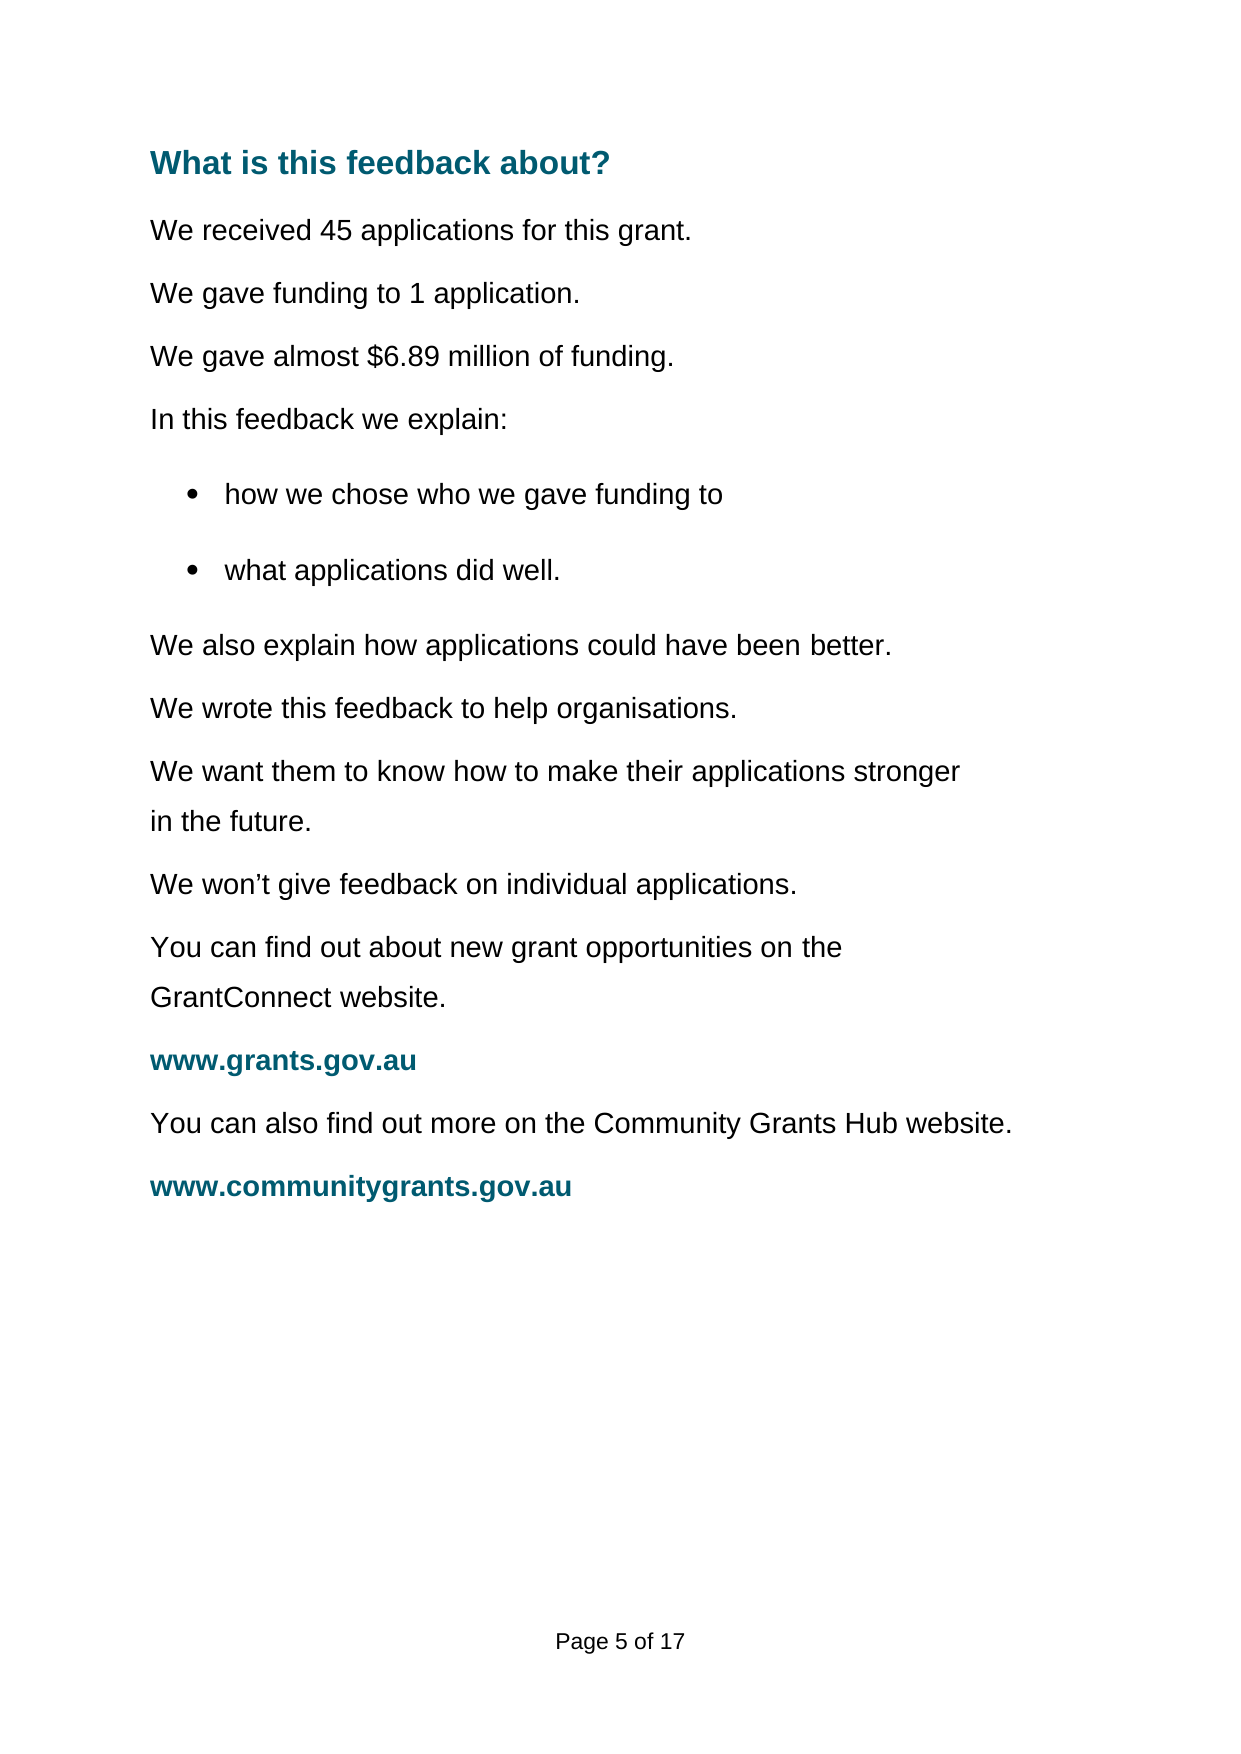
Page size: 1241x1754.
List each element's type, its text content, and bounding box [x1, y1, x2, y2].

text You can find out about new grant opportunities on the GrantConnect website. [150, 930, 1090, 1014]
text We gave funding to 1 application. [150, 276, 1090, 309]
text We won’t give feedback on individual applications. [150, 867, 1090, 901]
text www.communitygrants.gov.au [150, 1168, 1090, 1202]
list what applications did well. [187, 553, 1090, 586]
text We gave almost $6.89 million of funding. [150, 339, 1090, 372]
text We also explain how applications could have been better. [150, 628, 1090, 662]
text We received 45 applications for this grant. [150, 213, 1090, 247]
text In this feedback we explain: [150, 402, 1090, 435]
text We wrote this feedback to help organisations. [150, 691, 1090, 724]
list how we chose who we gave funding to [187, 477, 1090, 511]
text You can also find out more on the Community Grants Hub website. [150, 1106, 1090, 1139]
text www.grants.gov.au [150, 1043, 1090, 1076]
text We want them to know how to make their applications stronger in the future. [150, 754, 1090, 838]
subtitle What is this feedback about? [150, 143, 1090, 182]
